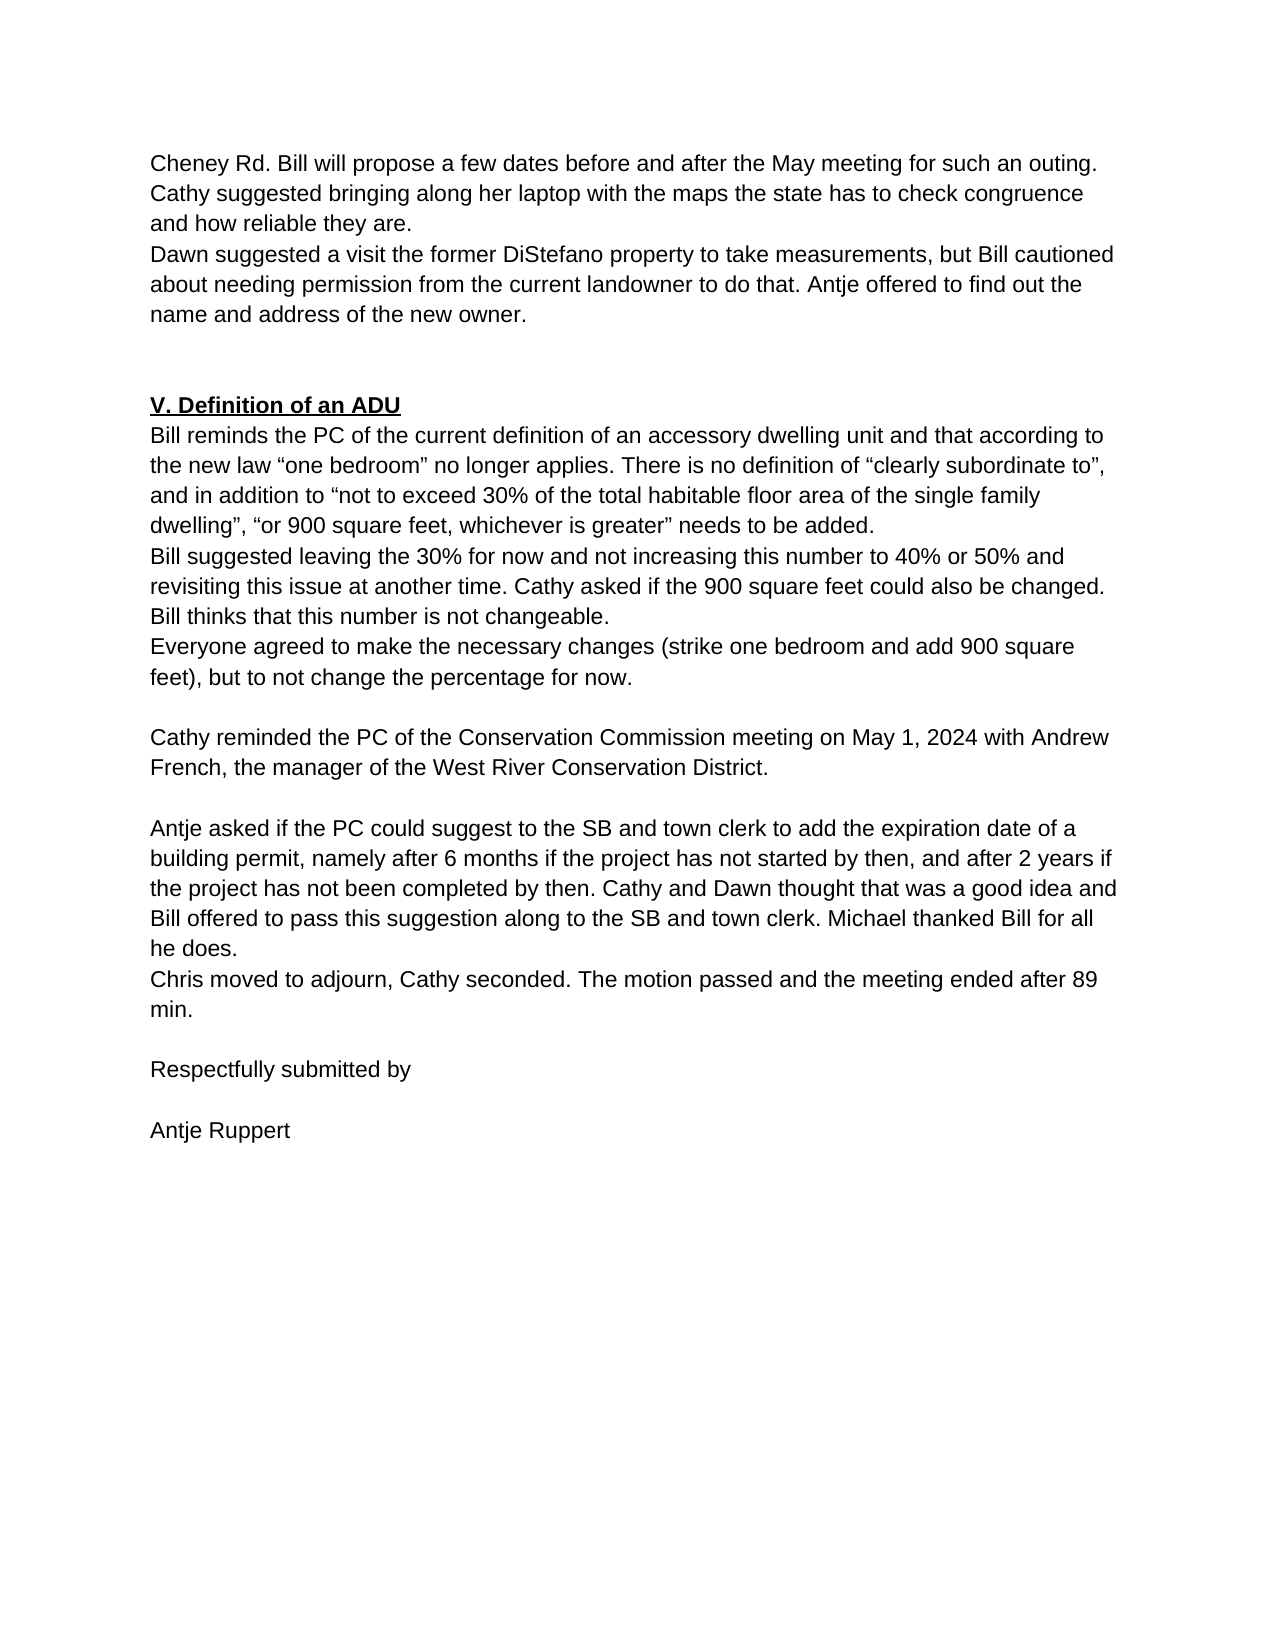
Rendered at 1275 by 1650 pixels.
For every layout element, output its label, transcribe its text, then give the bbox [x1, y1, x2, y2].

text Cathy reminded the PC of the Conservation Commission meeting on May 1, 2024 with Andrew French, the manager of the West River Conservation District. [150, 724, 1125, 781]
text Respectfully submitted by [150, 1056, 1125, 1083]
text Antje asked if the PC could suggest to the SB and town clerk to add the expiration date of a building permit, namely after 6 months if the project has not started by then, and after 2 years if the project has not been completed by then. Cathy and Dawn thought that was a good idea and Bill offered to pass this suggestion along to the SB and town clerk. Michael thanked Bill for all he does. [150, 814, 1125, 962]
text V. Definition of an ADU [150, 392, 1125, 418]
text Chris moved to adjourn, Cathy seconded. The motion passed and the meeting ended after 89 min. [150, 966, 1125, 1022]
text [150, 150, 1125, 237]
text Everyone agreed to make the necessary changes (strike one bedroom and add 900 square feet), but to not change the percentage for now. [150, 633, 1125, 690]
text Bill suggested leaving the 30% for now and not increasing this number to 40% or 50% and revisiting this issue at another time. Cathy asked if the 900 square feet could also be changed. Bill thinks that this number is not changeable. [150, 543, 1125, 629]
text Antje Ruppert [150, 1117, 1125, 1143]
text Bill reminds the PC of the current definition of an accessory dwelling unit and that according to the new law “one bedroom” no longer applies. There is no definition of “clearly subordinate to”, and in addition to “not to exceed 30% of the total habitable floor area of the single family dwelling”, “or 900 square feet, whichever is greater” needs to be added. [150, 422, 1125, 539]
text Dawn suggested a visit the former DiStefano property to take measurements, but Bill cautioned about needing permission from the current landowner to do that. Antje offered to find out the name and address of the new owner. [150, 241, 1125, 327]
